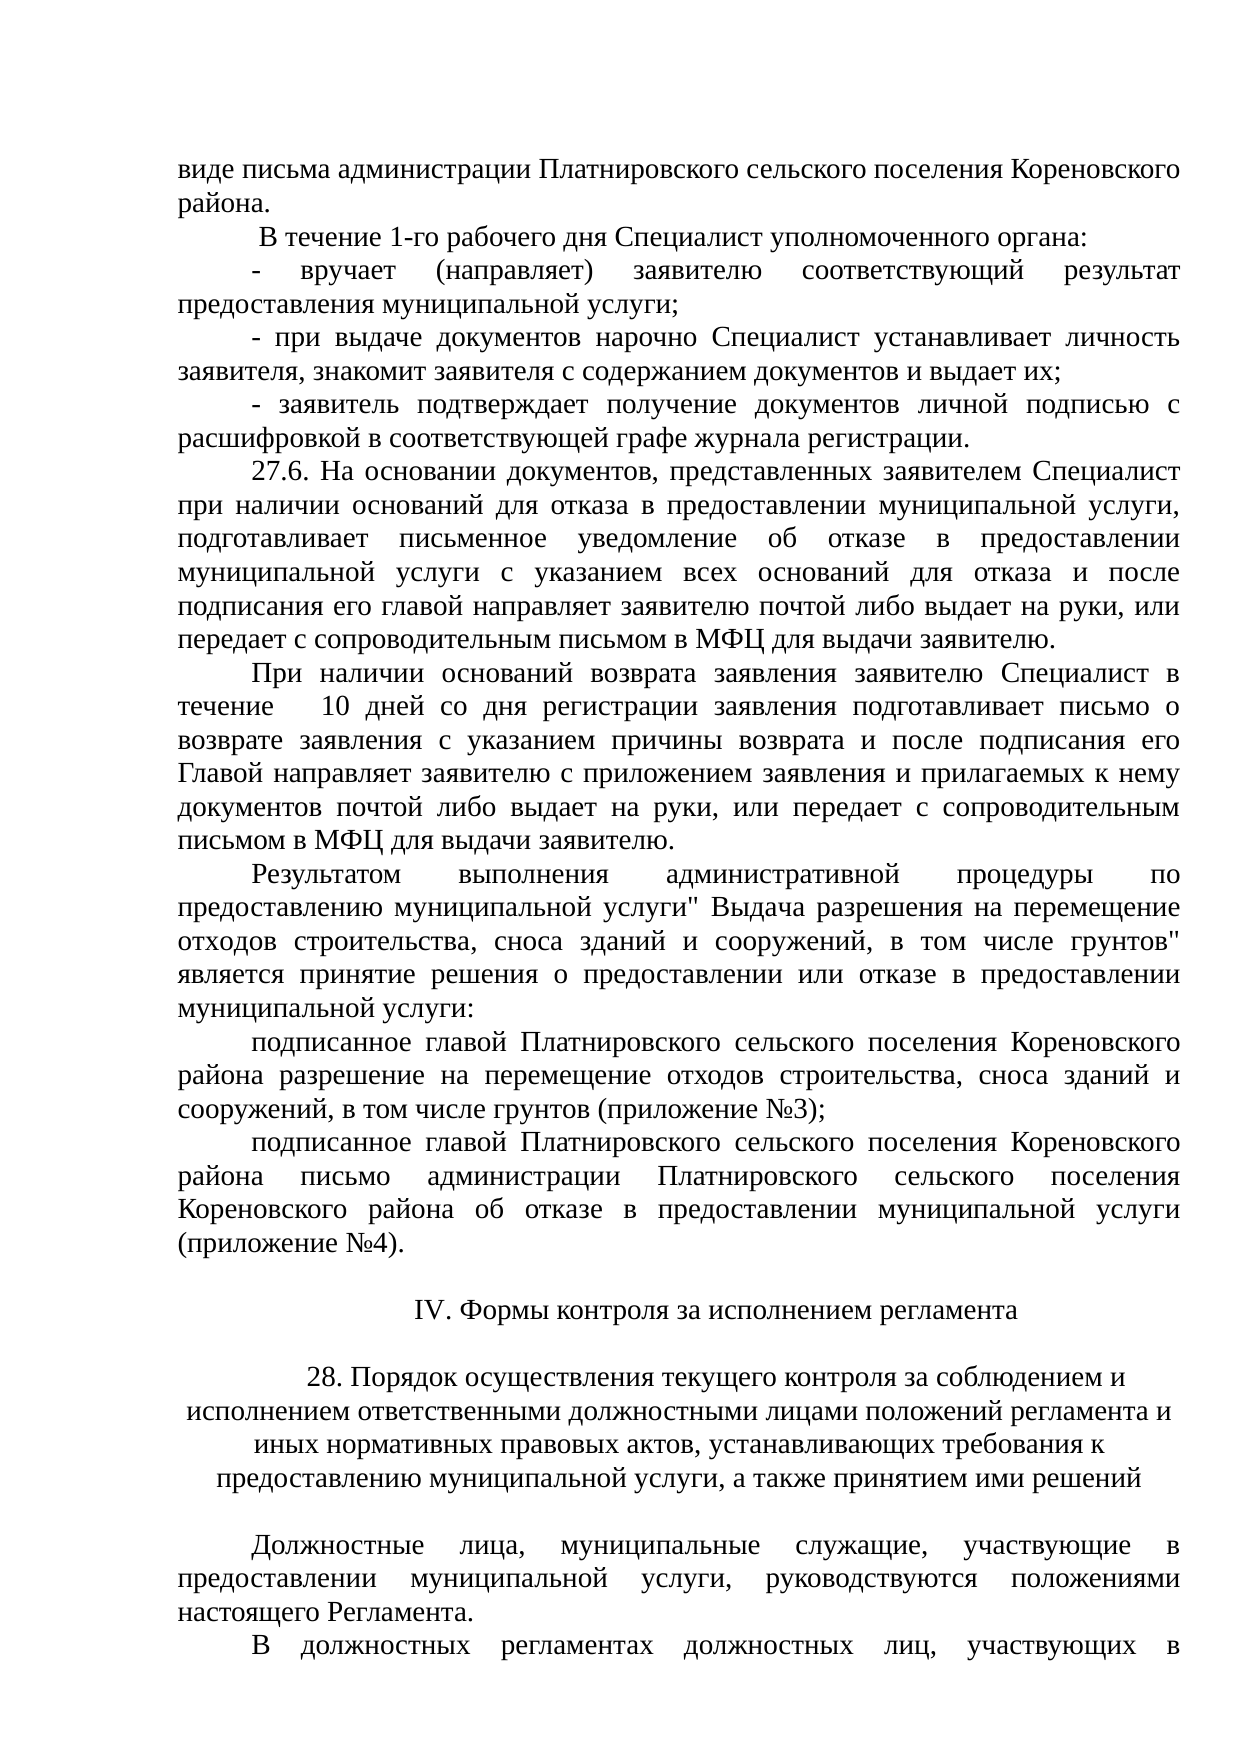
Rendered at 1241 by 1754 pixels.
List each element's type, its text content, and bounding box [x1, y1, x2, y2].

text подписанное главой Платнировского сельского поселения Кореновского района разрешение на перемещение отходов строительства, сноса зданий и сооружений, в том числе грунтов (приложение №3); [177, 1024, 1181, 1124]
text IV. Формы контроля за исполнением регламента [177, 1292, 1181, 1326]
text 28. Порядок осуществления текущего контроля за соблюдением и исполнением ответственными должностными лицами положений регламента и иных нормативных правовых актов, устанавливающих требования к предоставлению муниципальной услуги, а также принятием ими решений [177, 1359, 1181, 1493]
text - при выдаче документов нарочно Специалист устанавливает личность заявителя, знакомит заявителя с содержанием документов и выдает их; [177, 319, 1181, 386]
text 27.6. На основании документов, представленных заявителем Специалист при наличии оснований для отказа в предоставлении муниципальной услуги, подготавливает письменное уведомление об отказе в предоставлении муниципальной услуги с указанием всех оснований для отказа и после подписания его главой направляет заявителю почтой либо выдает на руки, или передает с сопроводительным письмом в МФЦ для выдачи заявителю. [177, 453, 1181, 655]
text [177, 152, 1181, 219]
text При наличии оснований возврата заявления заявителю Специалист в течение 10 дней со дня регистрации заявления подготавливает письмо о возврате заявления с указанием причины возврата и после подписания его Главой направляет заявителю с приложением заявления и прилагаемых к нему документов почтой либо выдает на руки, или передает с сопроводительным письмом в МФЦ для выдачи заявителю. [177, 655, 1181, 856]
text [177, 1627, 1181, 1661]
text подписанное главой Платнировского сельского поселения Кореновского района письмо администрации Платнировского сельского поселения Кореновского района об отказе в предоставлении муниципальной услуги (приложение №4). [177, 1124, 1181, 1258]
text В течение 1-го рабочего дня Специалист уполномоченного органа: [177, 219, 1181, 252]
text Должностные лица, муниципальные служащие, участвующие в предоставлении муниципальной услуги, руководствуются положениями настоящего Регламента. [177, 1527, 1181, 1627]
text Результатом выполнения административной процедуры по предоставлению муниципальной услуги" Выдача разрешения на перемещение отходов строительства, сноса зданий и сооружений, в том числе грунтов" является принятие решения о предоставлении или отказе в предоставлении муниципальной услуги: [177, 856, 1181, 1024]
text - вручает (направляет) заявителю соответствующий результат предоставления муниципальной услуги; [177, 252, 1181, 319]
text - заявитель подтверждает получение документов личной подписью с расшифровкой в соответствующей графе журнала регистрации. [177, 386, 1181, 453]
